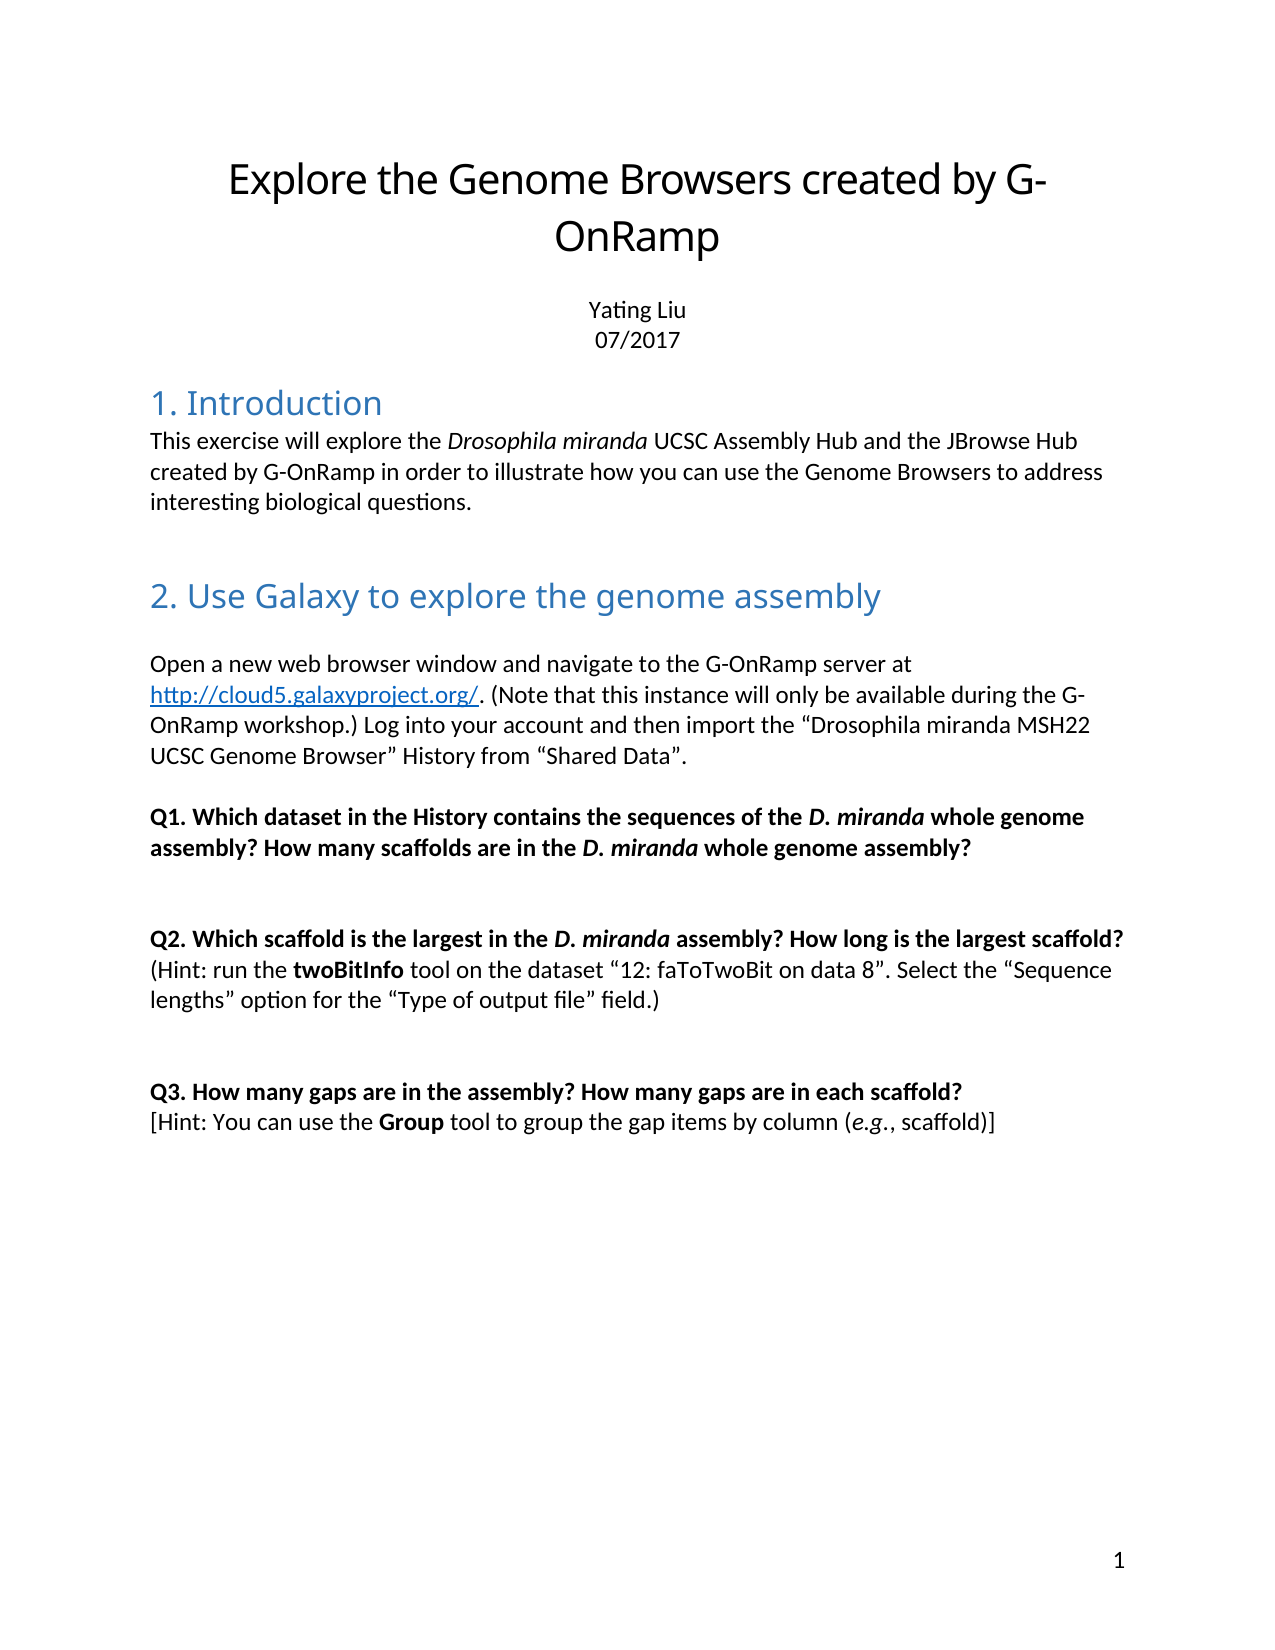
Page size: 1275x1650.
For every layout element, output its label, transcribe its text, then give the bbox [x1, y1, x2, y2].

text Q2. Which scaffold is the largest in the D. miranda assembly? How long is the largest scaffold? (Hint: run the twoBitInfo tool on the dataset “12: faToTwoBit on data 8”. Select the “Sequence lengths” option for the “Type of output file” field.) [150, 923, 1125, 1015]
text Open a new web browser window and navigate to the G-OnRamp server at http://cloud5.galaxyproject.org/. (Note that this instance will only be available during the G-OnRamp workshop.) Log into your account and then import the “Drosophila miranda MSH22 UCSC Genome Browser” History from “Shared Data”. [150, 648, 1125, 771]
subtitle 1. Introduction [150, 380, 1125, 426]
subtitle 2. Use Galaxy to explore the genome assembly [150, 573, 1125, 618]
text This exercise will explore the Drosophila miranda UCSC Assembly Hub and the JBrowse Hub created by G-OnRamp in order to illustrate how you can use the Genome Browsers to address interesting biological questions. [150, 426, 1125, 517]
title Explore the Genome Browsers created by G-OnRamp [150, 150, 1125, 263]
text Q3. How many gaps are in the assembly? How many gaps are in each scaffold? [150, 1076, 1125, 1106]
text Q1. Which dataset in the History contains the sequences of the D. miranda whole genome assembly? How many scaffolds are in the D. miranda whole genome assembly? [150, 801, 1125, 862]
text [Hint: You can use the Group tool to group the gap items by column (e.g., scaffold)] [150, 1106, 1125, 1137]
text 07/2017 [150, 324, 1125, 355]
text Yating Liu [150, 294, 1125, 324]
